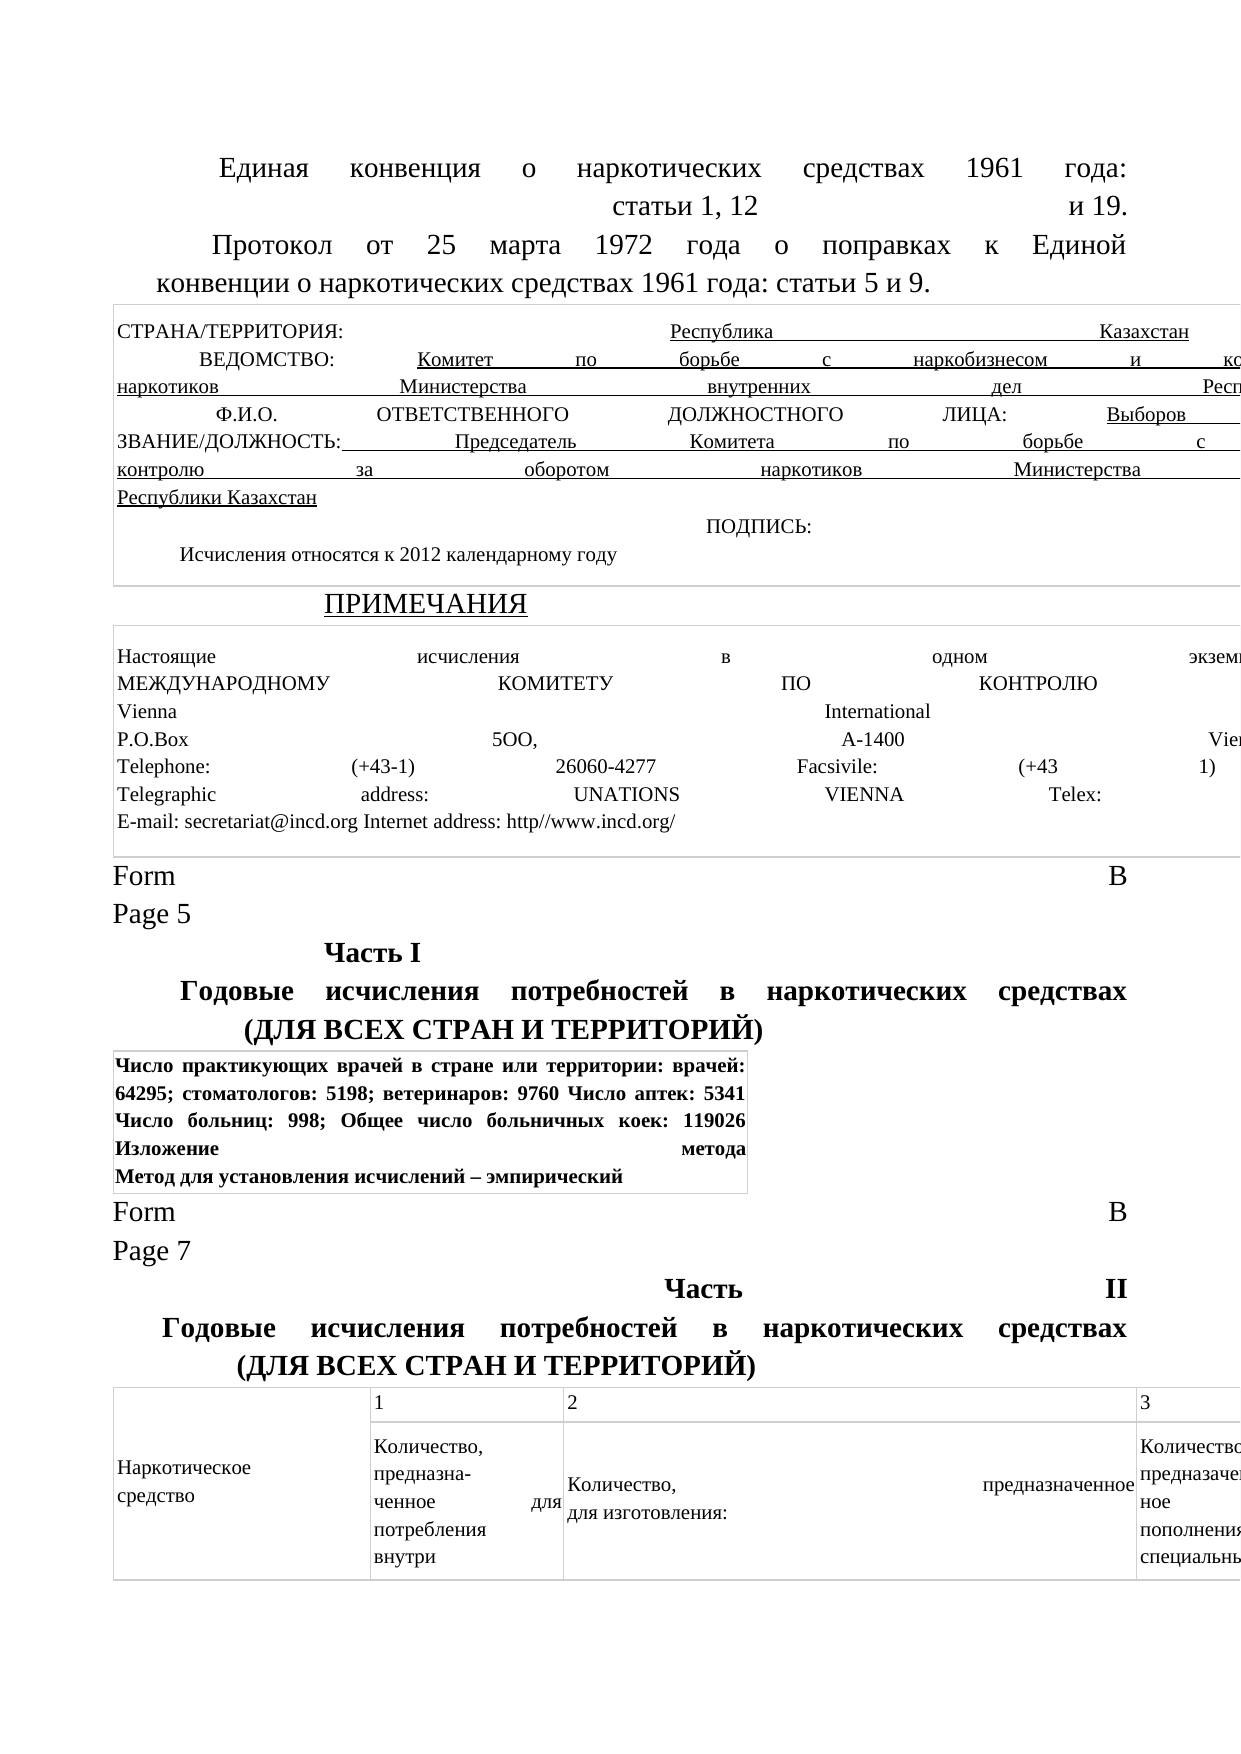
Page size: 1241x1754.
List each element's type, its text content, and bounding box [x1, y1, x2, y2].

table_header 1 [371, 1388, 563, 1421]
text ПРИМЕЧАНИЯ [112, 587, 1128, 620]
table_header Наркотическое средство [114, 1388, 370, 1579]
text Единая конвенция о наркотических средствах 1961 года: статьи 1, 12 и 19. Протокол от 25 марта 1972 года о поправках к Единой конвенции о наркотических средствах 1961 года: статьи 5 и 9. [112, 150, 1128, 299]
table_header Число практикующих врачей в стране или территории: врачей: 64295; стоматологов: 5198; ветеринаров: 9760 Число аптек: 5341 Число больниц: 998; Общее число больничных коек: 119026 Изложение метода Метод для установления исчислений – эмпирический [114, 1052, 747, 1193]
table_header Настоящие исчисления в одном экземпляре представляются: МЕЖДУНАРОДНОМУ КОМИТЕТУ ПО КОНТРОЛЮ НАД НАРКОТИКАМИ Vienna International Centre, P.O.Box 5ОО, А-1400 Vienna, Austria Telephone: (+43-1) 26060-4277 Facsivile: (+43 1) 26060 5867/5868 Telegraphic address: UNATIONS VIENNA Telex: 135612 uno а E-mail: secretariat@incd.org Internet address: http//www.incd.org/ [114, 626, 1240, 856]
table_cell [371, 1423, 563, 1579]
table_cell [1137, 1423, 1240, 1579]
text Form B Page 7 [112, 1194, 1128, 1266]
text Часть I [112, 935, 1128, 968]
text Часть II Годовые исчисления потребностей в наркотических средствах (ДЛЯ ВСЕХ СТРАН И ТЕРРИТОРИЙ) [112, 1271, 1128, 1382]
text Form B Page 5 [112, 858, 1128, 930]
table_header 3 [1137, 1388, 1240, 1421]
table_header 2 [564, 1388, 1136, 1421]
table_header СТРАНА/ТЕРРИТОРИЯ: Республика Казахстан ДАТА: ВЕДОМСТВО: Комитет по борьбе с наркобизнесом и контролю за оборотом наркотиков Министерства внутренних дел Республики Казахстан Ф.И.О. ОТВЕТСТВЕННОГО ДОЛЖНОСТНОГО ЛИЦА: Выборов Анатолий Николаевич ЗВАНИЕ/ДОЛЖНОСТЬ: Председатель Комитета по борьбе с наркобизнесом и контролю за оборотом наркотиков Министерства внутренних дел Республики Казахстан ПОДПИСЬ: _________________________ Исчисления относятся к 2012 календарному году [114, 305, 1240, 585]
text Годовые исчисления потребностей в наркотических средствах (ДЛЯ ВСЕХ СТРАН И ТЕРРИТОРИЙ) [112, 973, 1128, 1045]
table_cell Количество, предназначенное для изготовления: [564, 1423, 1136, 1579]
